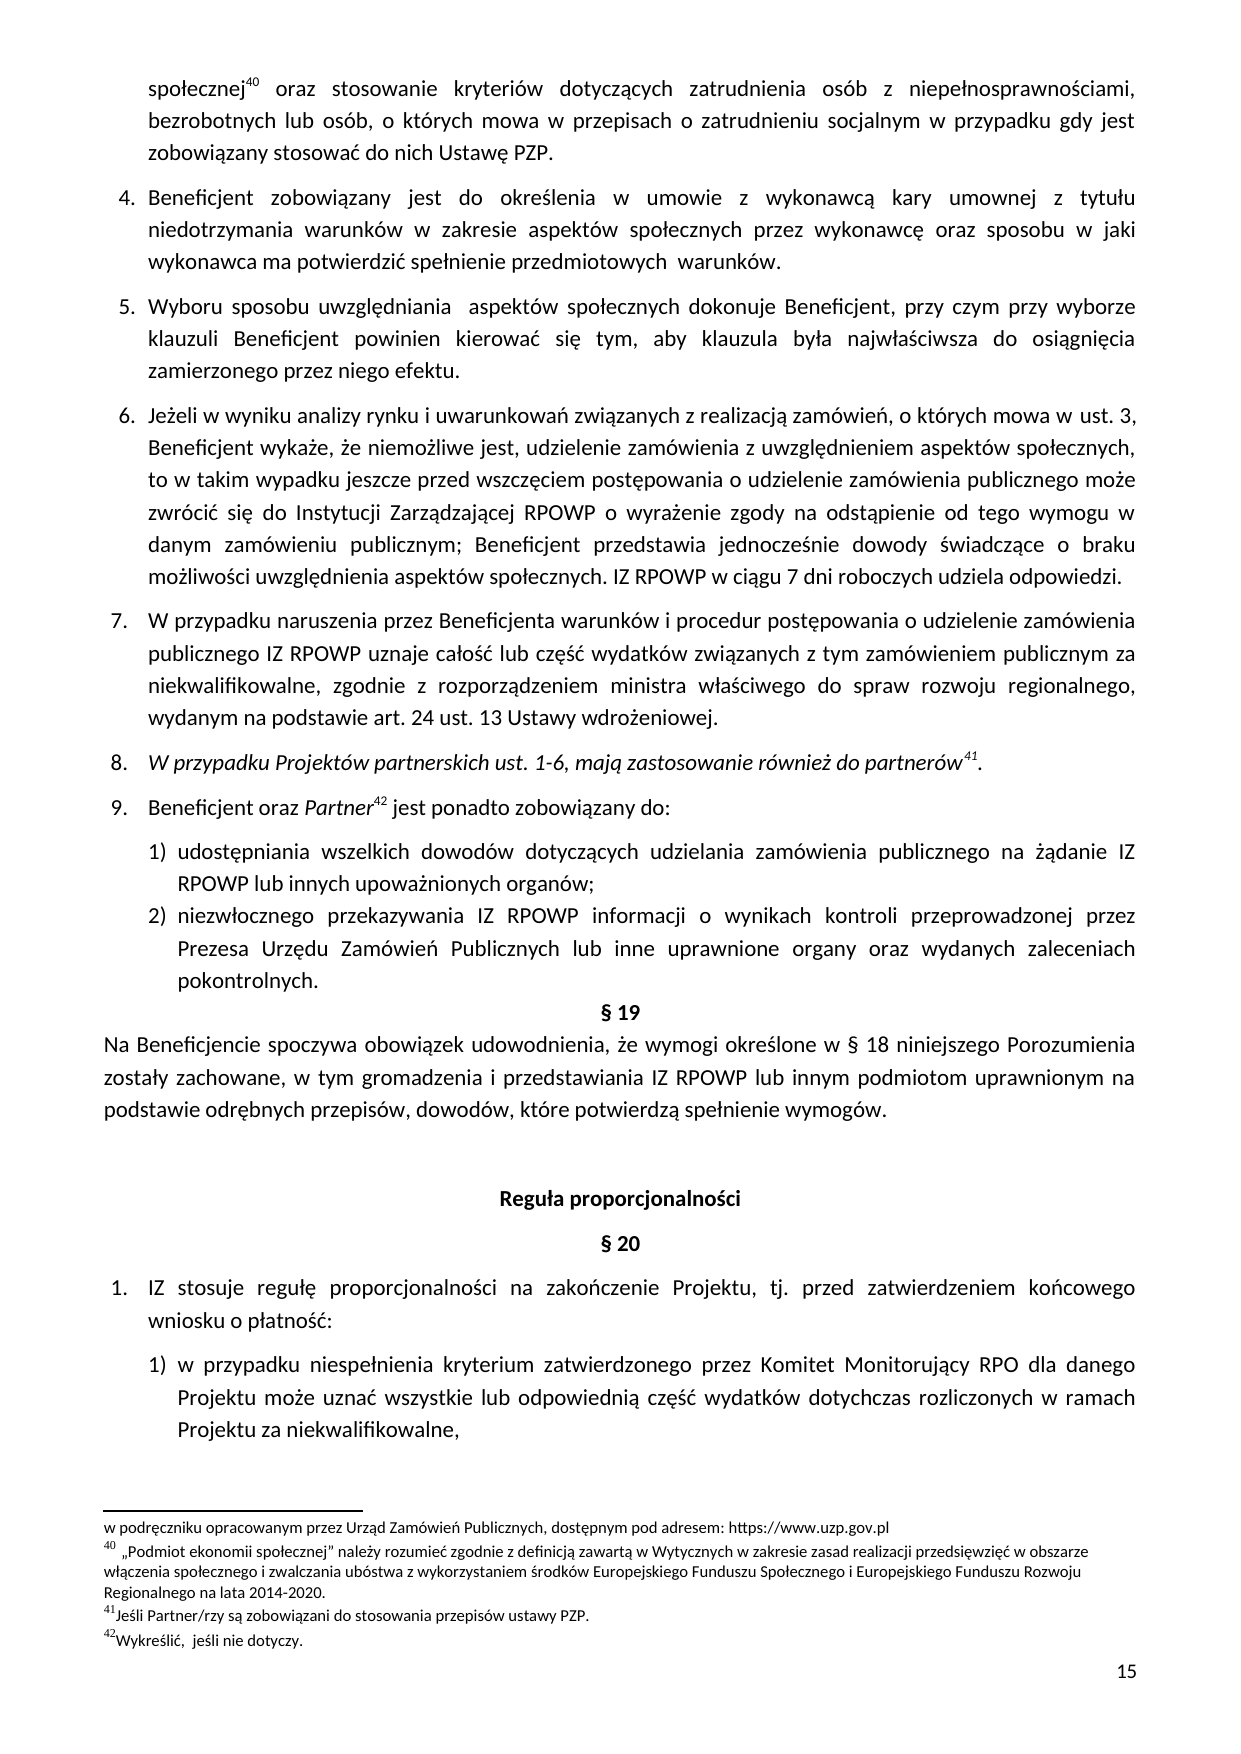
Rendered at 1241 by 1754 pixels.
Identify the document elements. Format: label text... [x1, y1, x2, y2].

list Beneficjent oraz Partner jest ponadto zobowiązany do: [110, 793, 1137, 821]
text § 20 [103, 1229, 1137, 1257]
list W przypadku naruszenia przez Beneficjenta warunków i procedur postępowania o udzielenie zamówienia publicznego IZ RPOWP uznaje całość lub część wydatków związanych z tym zamówieniem publicznym za niekwalifikowalne, zgodnie z rozporządzeniem ministra właściwego do spraw rozwoju regionalnego, wydanym na podstawie art. 24 ust. 13 Ustawy wdrożeniowej. [110, 607, 1137, 731]
list Beneficjent zobowiązany jest do określenia w umowie z wykonawcą kary umownej z tytułu niedotrzymania warunków w zakresie aspektów społecznych przez wykonawcę oraz sposobu w jaki wykonawca ma potwierdzić spełnienie przedmiotowych warunków. [118, 183, 1137, 275]
list W przypadku Projektów partnerskich ust. 1-6, mają zastosowanie również do partnerów. [110, 748, 1137, 776]
list niezwłocznego przekazywania IZ RPOWP informacji o wynikach kontroli przeprowadzonej przez Prezesa Urzędu Zamówień Publicznych lub inne uprawnione organy oraz wydanych zaleceniach pokontrolnych. [148, 902, 1137, 994]
list IZ stosuje regułę proporcjonalności na zakończenie Projektu, tj. przed zatwierdzeniem końcowego wniosku o płatność: [110, 1273, 1137, 1334]
list w przypadku niespełnienia kryterium zatwierdzonego przez Komitet Monitorujący RPO dla danego Projektu może uznać wszystkie lub odpowiednią część wydatków dotychczas rozliczonych w ramach Projektu za niekwalifikowalne, [148, 1350, 1137, 1443]
list udostępniania wszelkich dowodów dotyczących udzielania zamówienia publicznego na żądanie IZ RPOWP lub innych upoważnionych organów; [148, 837, 1137, 897]
list Jeżeli w wyniku analizy rynku i uwarunkowań związanych z realizacją zamówień, o których mowa w ust. 3, Beneficjent wykaże, że niemożliwe jest, udzielenie zamówienia z uwzględnieniem aspektów społecznych, to w takim wypadku jeszcze przed wszczęciem postępowania o udzielenie zamówienia publicznego może zwrócić się do Instytucji Zarządzającej RPOWP o wyrażenie zgody na odstąpienie od tego wymogu w danym zamówieniu publicznym; Beneficjent przedstawia jednocześnie dowody świadczące o braku możliwości uwzględnienia aspektów społecznych. IZ RPOWP w ciągu 7 dni roboczych udziela odpowiedzi. [118, 401, 1137, 590]
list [118, 74, 1137, 166]
text Reguła proporcjonalności [103, 1184, 1137, 1212]
text Na Beneficjencie spoczywa obowiązek udowodnienia, że wymogi określone w § 18 niniejszego Porozumienia zostały zachowane, w tym gromadzenia i przedstawiania IZ RPOWP lub innym podmiotom uprawnionym na podstawie odrębnych przepisów, dowodów, które potwierdzą spełnienie wymogów. [103, 1030, 1137, 1123]
list Wyboru sposobu uwzględniania aspektów społecznych dokonuje Beneficjent, przy czym przy wyborze klauzuli Beneficjent powinien kierować się tym, aby klauzula była najwłaściwsza do osiągnięcia zamierzonego przez niego efektu. [118, 292, 1137, 384]
text § 19 [103, 998, 1137, 1026]
